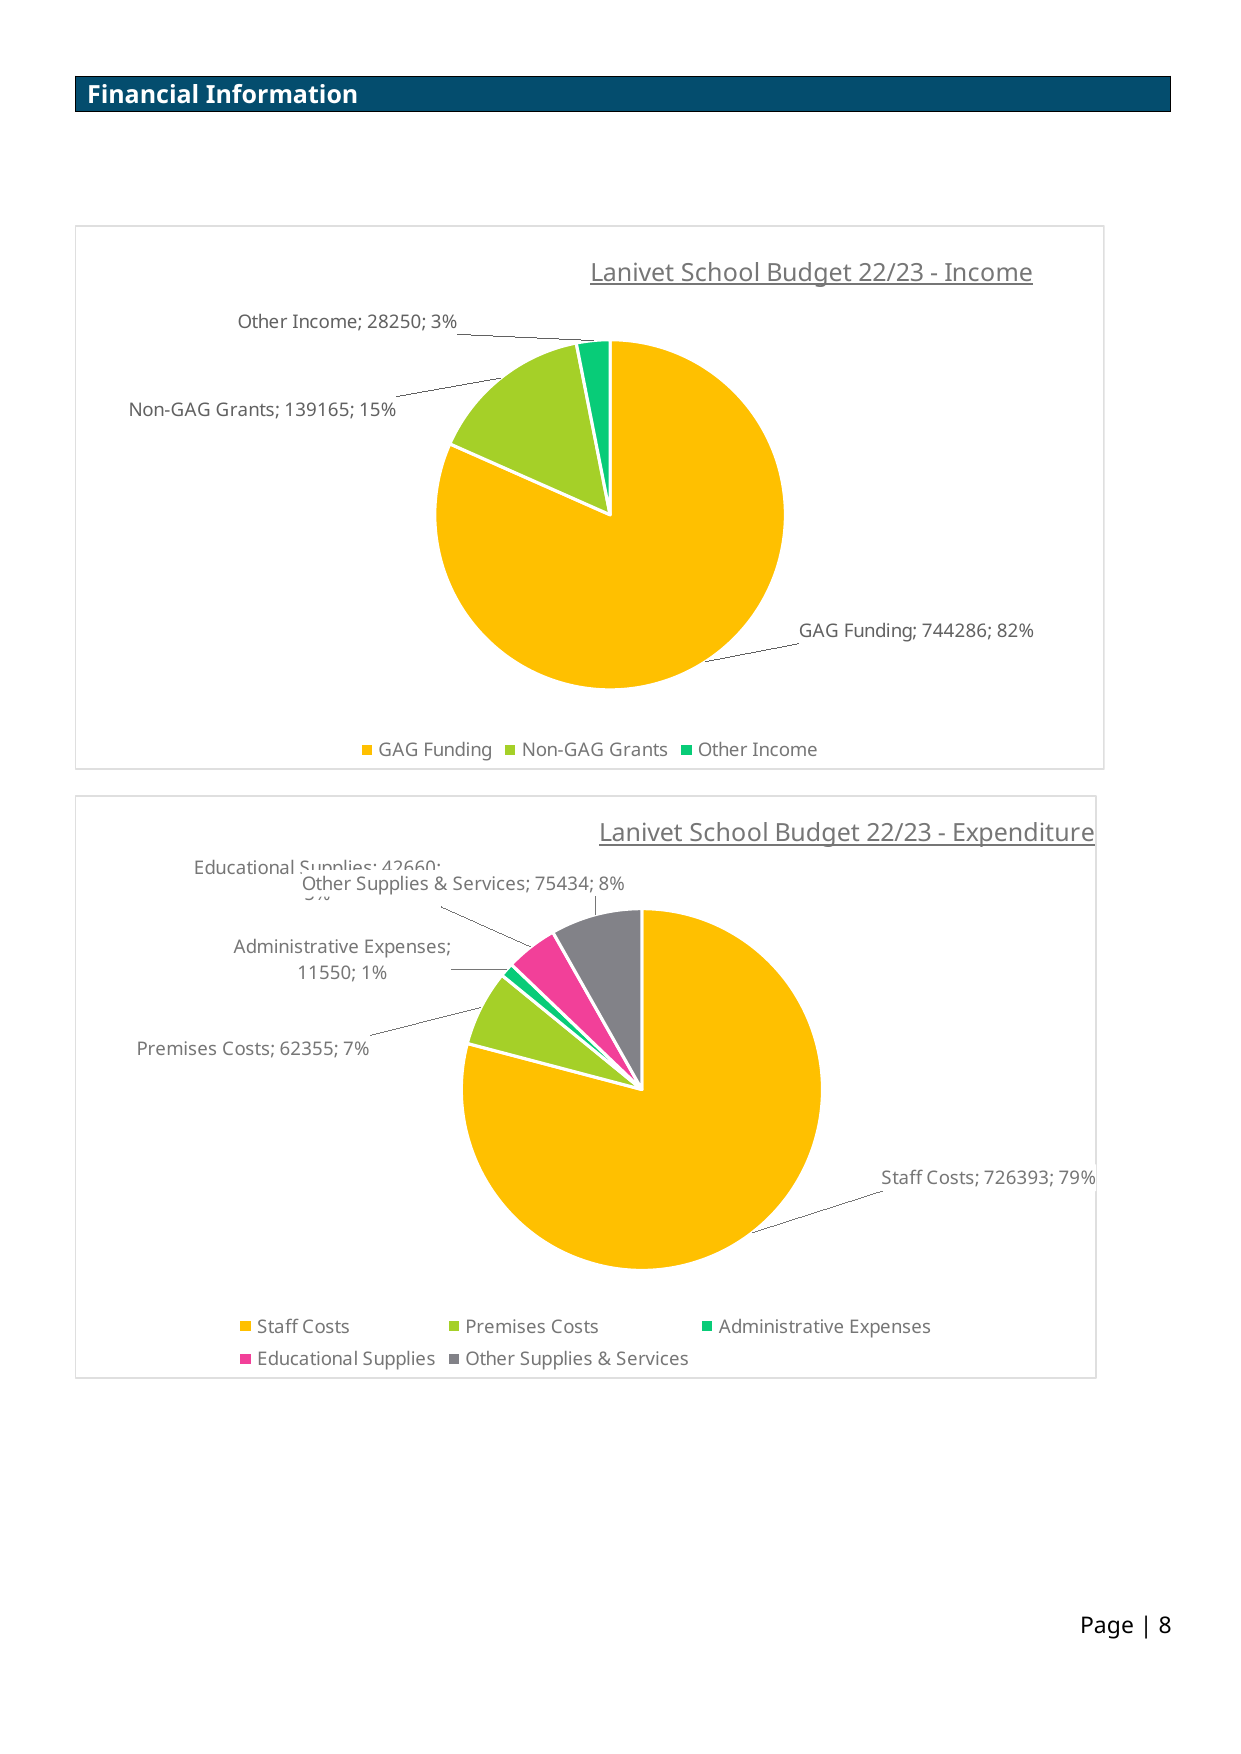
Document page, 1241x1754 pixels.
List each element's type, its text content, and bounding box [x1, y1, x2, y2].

table_header Financial Information [76, 77, 1170, 111]
